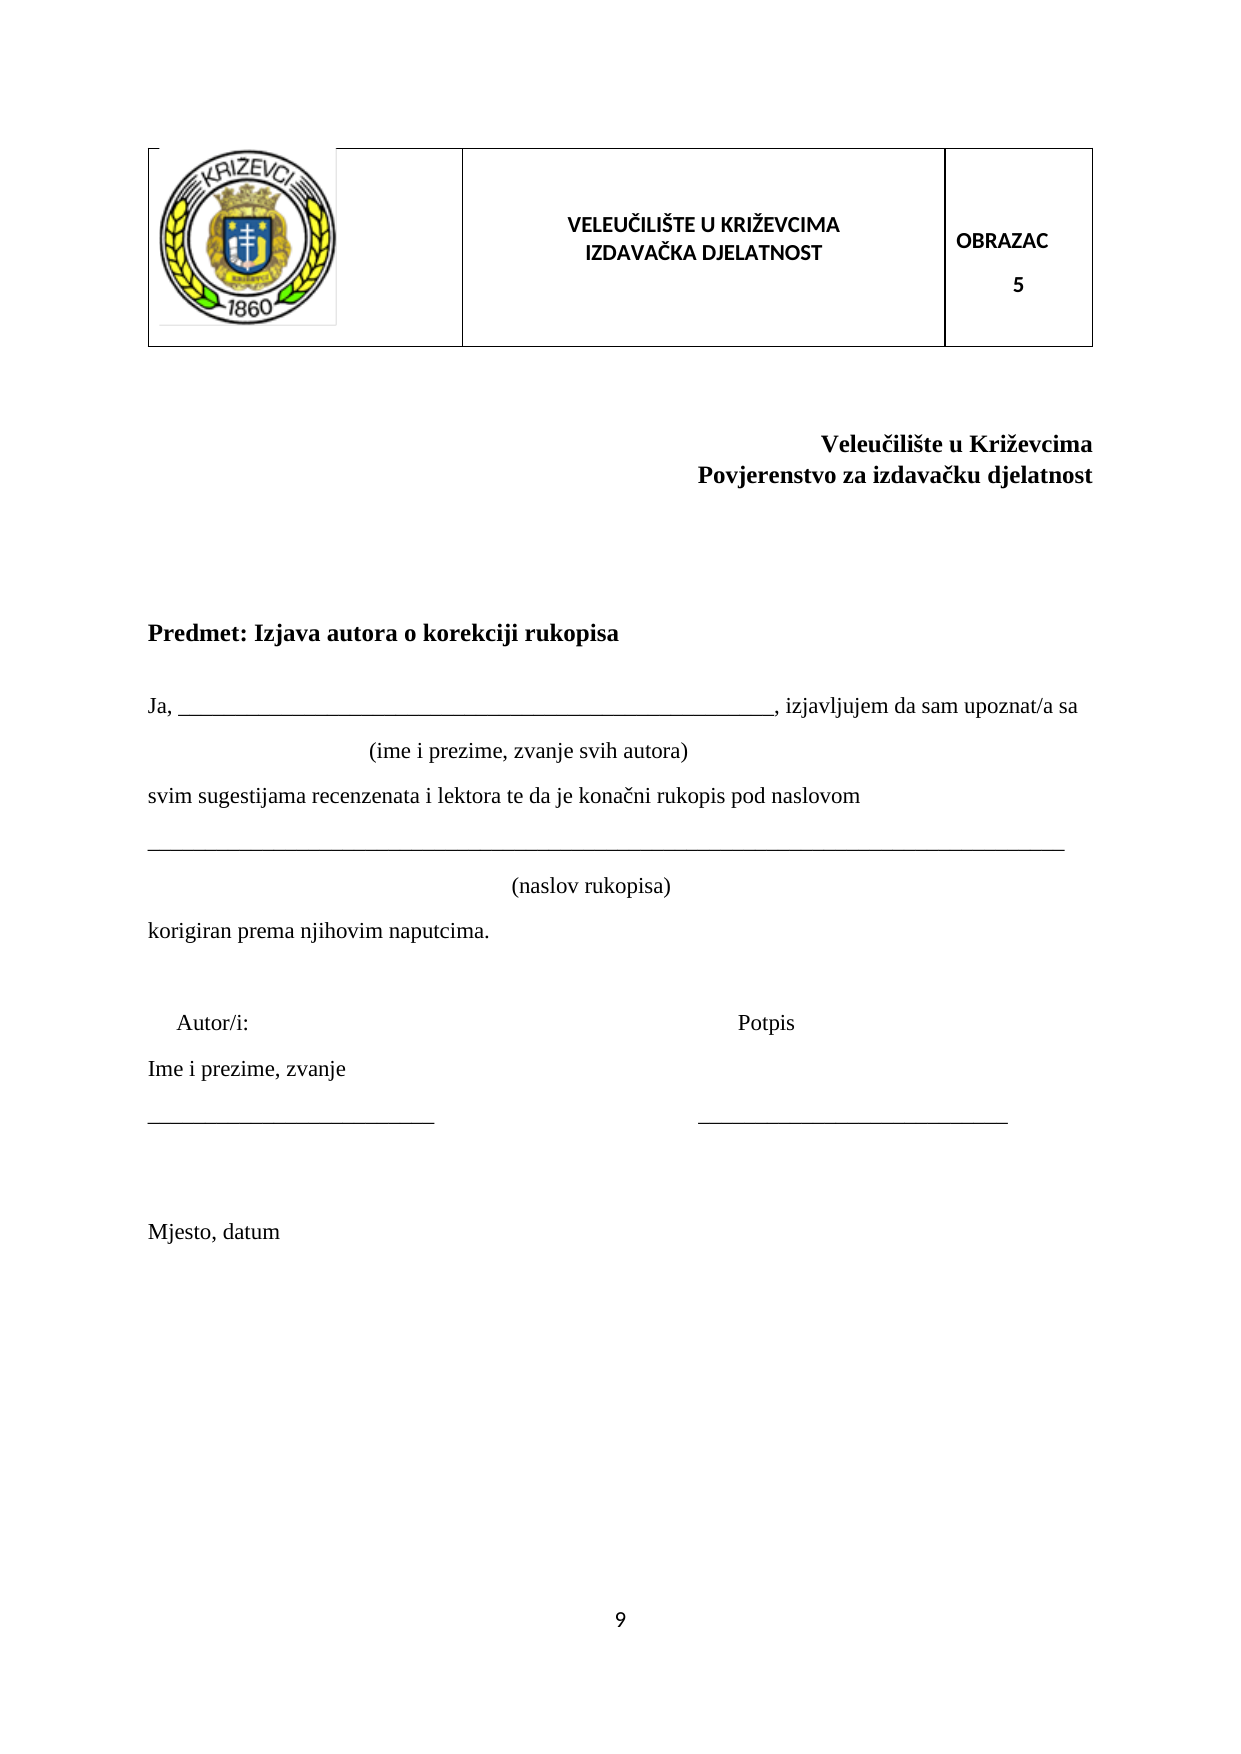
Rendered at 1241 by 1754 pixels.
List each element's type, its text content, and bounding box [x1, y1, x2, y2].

text ________________________________________________________________________________ [148, 827, 1093, 854]
text Ja, ____________________________________________________, izjavljujem da sam upoznat/a sa [148, 692, 1093, 718]
picture [159, 148, 338, 327]
text _________________________ ___________________________ [148, 1100, 1093, 1154]
subtitle Predmet: Izjava autora o korekciji rukopisa [148, 618, 1093, 647]
table_header [149, 149, 462, 346]
text (naslov rukopisa) [369, 872, 1093, 899]
text svim sugestijama recenzenata i lektora te da je konačni rukopis pod naslovom [148, 782, 1093, 809]
text Autor/i: Potpis [148, 1009, 1093, 1036]
text korigiran prema njihovim naputcima. [148, 918, 1093, 944]
text Mjesto, datum [148, 1218, 1093, 1245]
text Povjerenstvo za izdavačku djelatnost [590, 461, 1093, 525]
table_header VELEUČILIŠTE U KRIŽEVCIMA IZDAVAČKA DJELATNOST [463, 149, 944, 346]
text (ime i prezime, zvanje svih autora) [295, 737, 1093, 763]
text Ime i prezime, zvanje [148, 1054, 1093, 1081]
text Veleučilište u Križevcima [590, 429, 1093, 458]
table_header OBRAZAC 5 [946, 149, 1092, 346]
